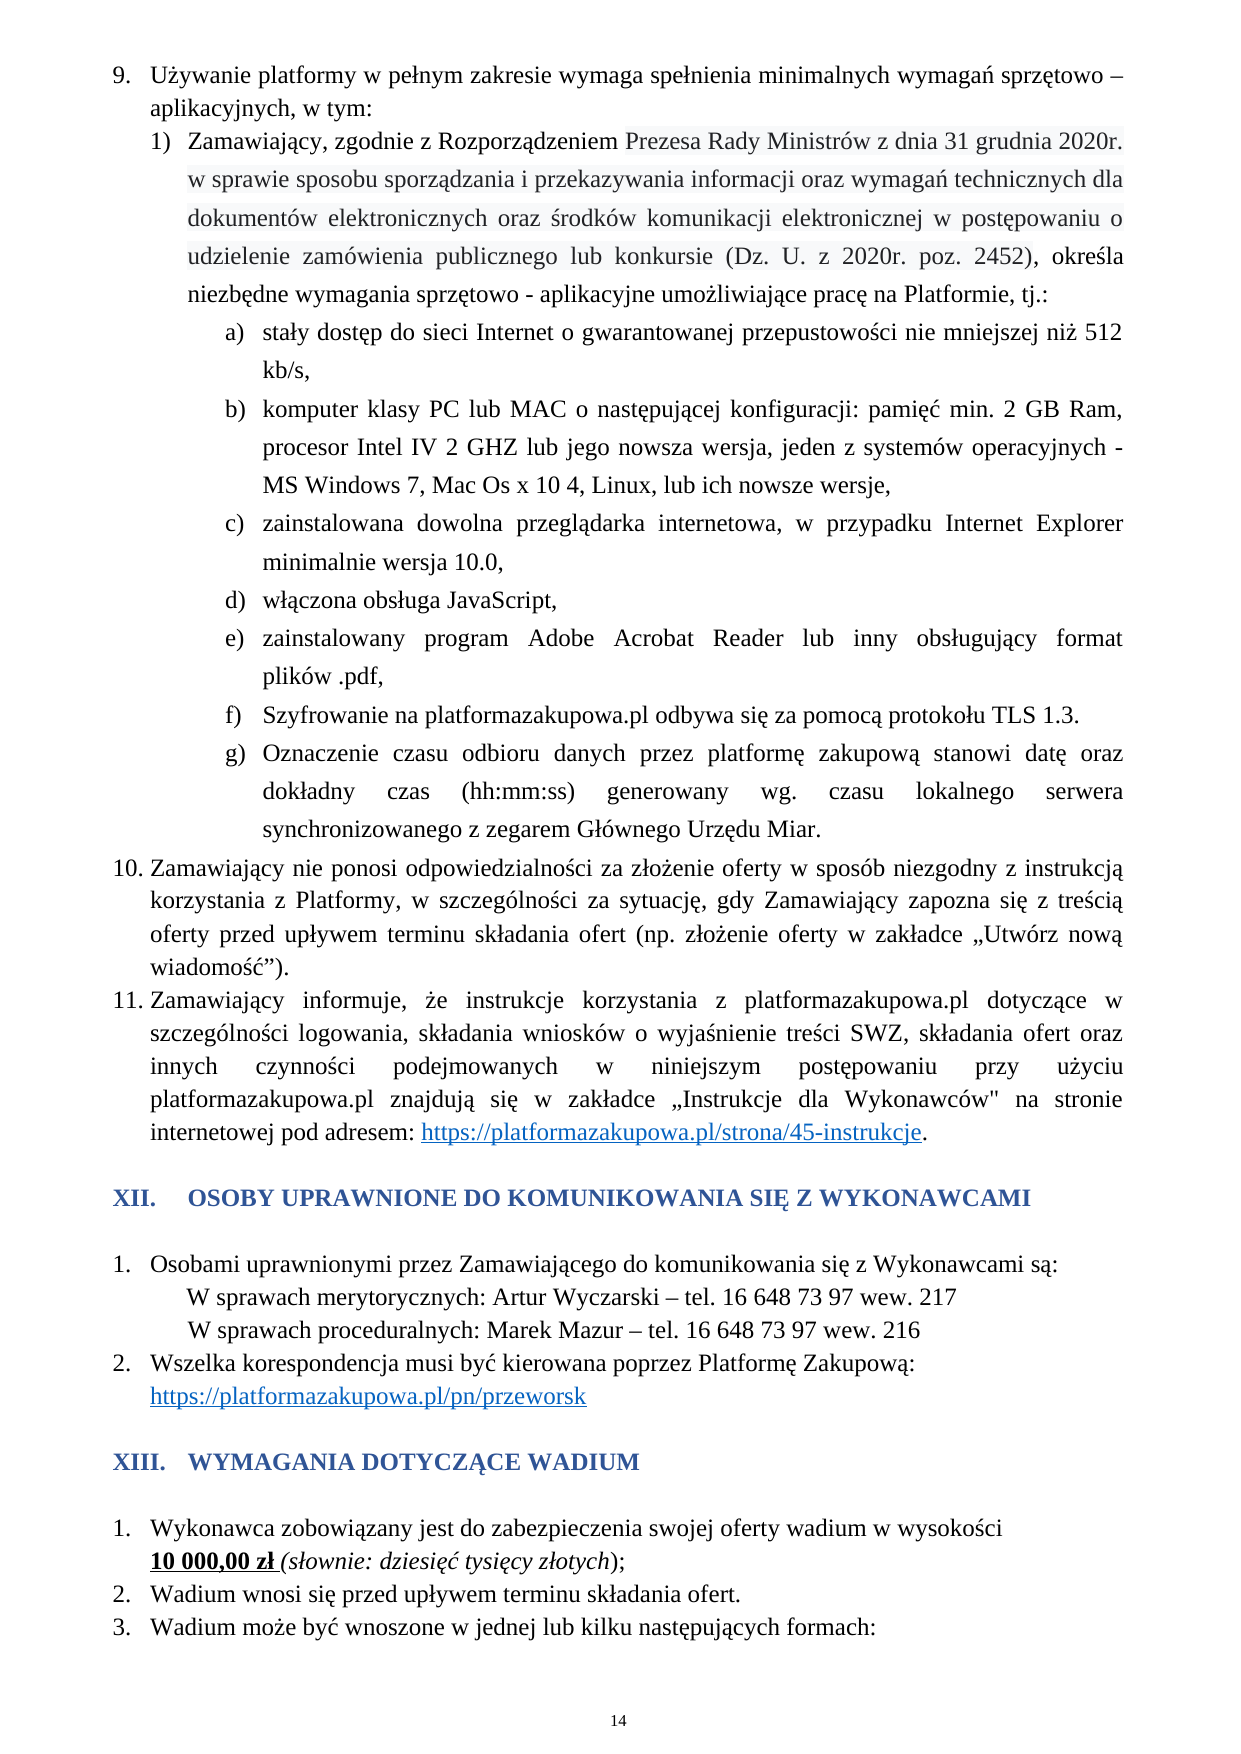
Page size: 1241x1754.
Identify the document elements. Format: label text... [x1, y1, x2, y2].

list OSOBY UPRAWNIONE DO KOMUNIKOWANIA SIĘ Z WYKONAWCAMI [112, 1183, 1124, 1212]
list Wykonawca zobowiązany jest do zabezpieczenia swojej oferty wadium w wysokości 10 000,00 zł (słownie: dziesięć tysięcy złotych); [112, 1513, 1076, 1575]
list Wadium może być wnoszone w jednej lub kilku następujących formach: [112, 1612, 1076, 1641]
list WYMAGANIA DOTYCZĄCE WADIUM [112, 1447, 1124, 1476]
text W sprawach proceduralnych: Marek Mazur – tel. 16 648 73 97 wew. 216 [112, 1315, 1124, 1344]
list Zamawiający informuje, że instrukcje korzystania z platformazakupowa.pl dotyczące w szczególności logowania, składania wniosków o wyjaśnienie treści SWZ, składania ofert oraz innych czynności podejmowanych w niniejszym postępowaniu przy użyciu platformazakupowa.pl znajdują się w zakładce „Instrukcje dla Wykonawców" na stronie internetowej pod adresem: https://platformazakupowa.pl/strona/45-instrukcje. [112, 985, 1124, 1146]
list włączona obsługa JavaScript, [225, 585, 1124, 614]
list Wszelka korespondencja musi być kierowana poprzez Platformę Zakupową: https://platformazakupowa.pl/pn/przeworsk [112, 1348, 1124, 1410]
list zainstalowana dowolna przeglądarka internetowa, w przypadku Internet Explorer minimalnie wersja 10.0, [225, 508, 1124, 576]
list Zamawiający nie ponosi odpowiedzialności za złożenie oferty w sposób niezgodny z instrukcją korzystania z Platformy, w szczególności za sytuację, gdy Zamawiający zapozna się z treścią oferty przed upływem terminu składania ofert (np. złożenie oferty w zakładce „Utwórz nową wiadomość”). [112, 853, 1124, 980]
list Używanie platformy w pełnym zakresie wymaga spełnienia minimalnych wymagań sprzętowo – aplikacyjnych, w tym: [112, 60, 1124, 122]
text W sprawach merytorycznych: Artur Wyczarski – tel. 16 648 73 97 wew. 217 [112, 1282, 1124, 1311]
list zainstalowany program Adobe Acrobat Reader lub inny obsługujący format plików .pdf, [225, 623, 1124, 690]
list Zamawiający, zgodnie z Rozporządzeniem Prezesa Rady Ministrów z dnia 31 grudnia 2020r. w sprawie sposobu sporządzania i przekazywania informacji oraz wymagań technicznych dla dokumentów elektronicznych oraz środków komunikacji elektronicznej w postępowaniu o udzielenie zamówienia publicznego lub konkursie (Dz. U. z 2020r. poz. 2452), określa niezbędne wymagania sprzętowo - aplikacyjne umożliwiające pracę na Platformie, tj.: [150, 126, 1124, 308]
list komputer klasy PC lub MAC o następującej konfiguracji: pamięć min. 2 GB Ram, procesor Intel IV 2 GHZ lub jego nowsza wersja, jeden z systemów operacyjnych - MS Windows 7, Mac Os x 10 4, Linux, lub ich nowsze wersje, [225, 394, 1124, 499]
list stały dostęp do sieci Internet o gwarantowanej przepustowości nie mniejszej niż 512 kb/s, [225, 317, 1124, 384]
list Osobami uprawnionymi przez Zamawiającego do komunikowania się z Wykonawcami są: [112, 1249, 1124, 1278]
list Wadium wnosi się przed upływem terminu składania ofert. [112, 1579, 1076, 1608]
list Oznaczenie czasu odbioru danych przez platformę zakupową stanowi datę oraz dokładny czas (hh:mm:ss) generowany wg. czasu lokalnego serwera synchronizowanego z zegarem Głównego Urzędu Miar. [225, 738, 1124, 843]
list Szyfrowanie na platformazakupowa.pl odbywa się za pomocą protokołu TLS 1.3. [225, 700, 1124, 728]
